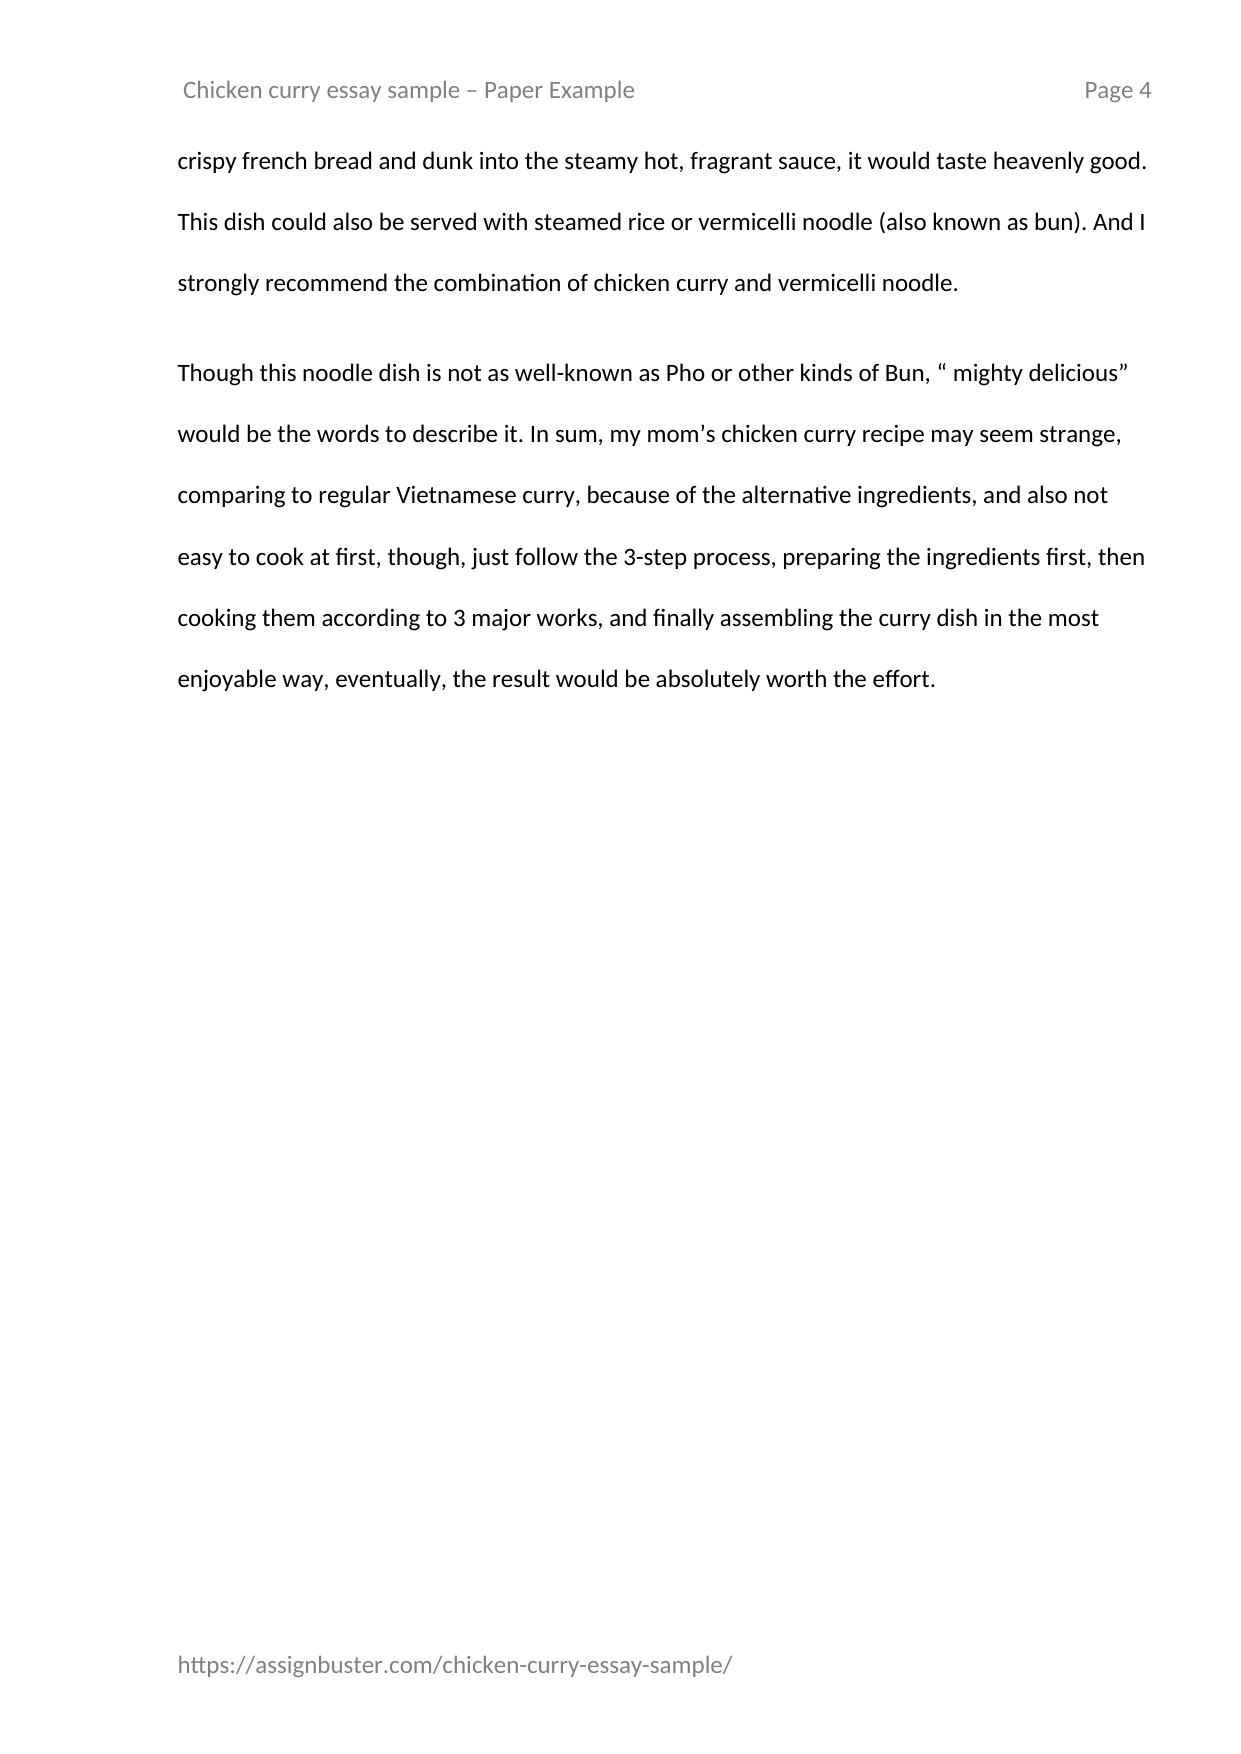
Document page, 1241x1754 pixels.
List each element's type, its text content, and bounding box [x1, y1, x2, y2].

text Though this noodle dish is not as well-known as Pho or other kinds of Bun, “ mighty delicious” would be the words to describe it. In sum, my mom’s chicken curry recipe may seem strange, comparing to regular Vietnamese curry, because of the alternative ingredients, and also not easy to cook at first, though, just follow the 3-step process, preparing the ingredients first, then cooking them according to 3 major works, and finally assembling the curry dish in the most enjoyable way, eventually, the result would be absolutely worth the effort. [177, 358, 1152, 693]
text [177, 145, 1152, 298]
